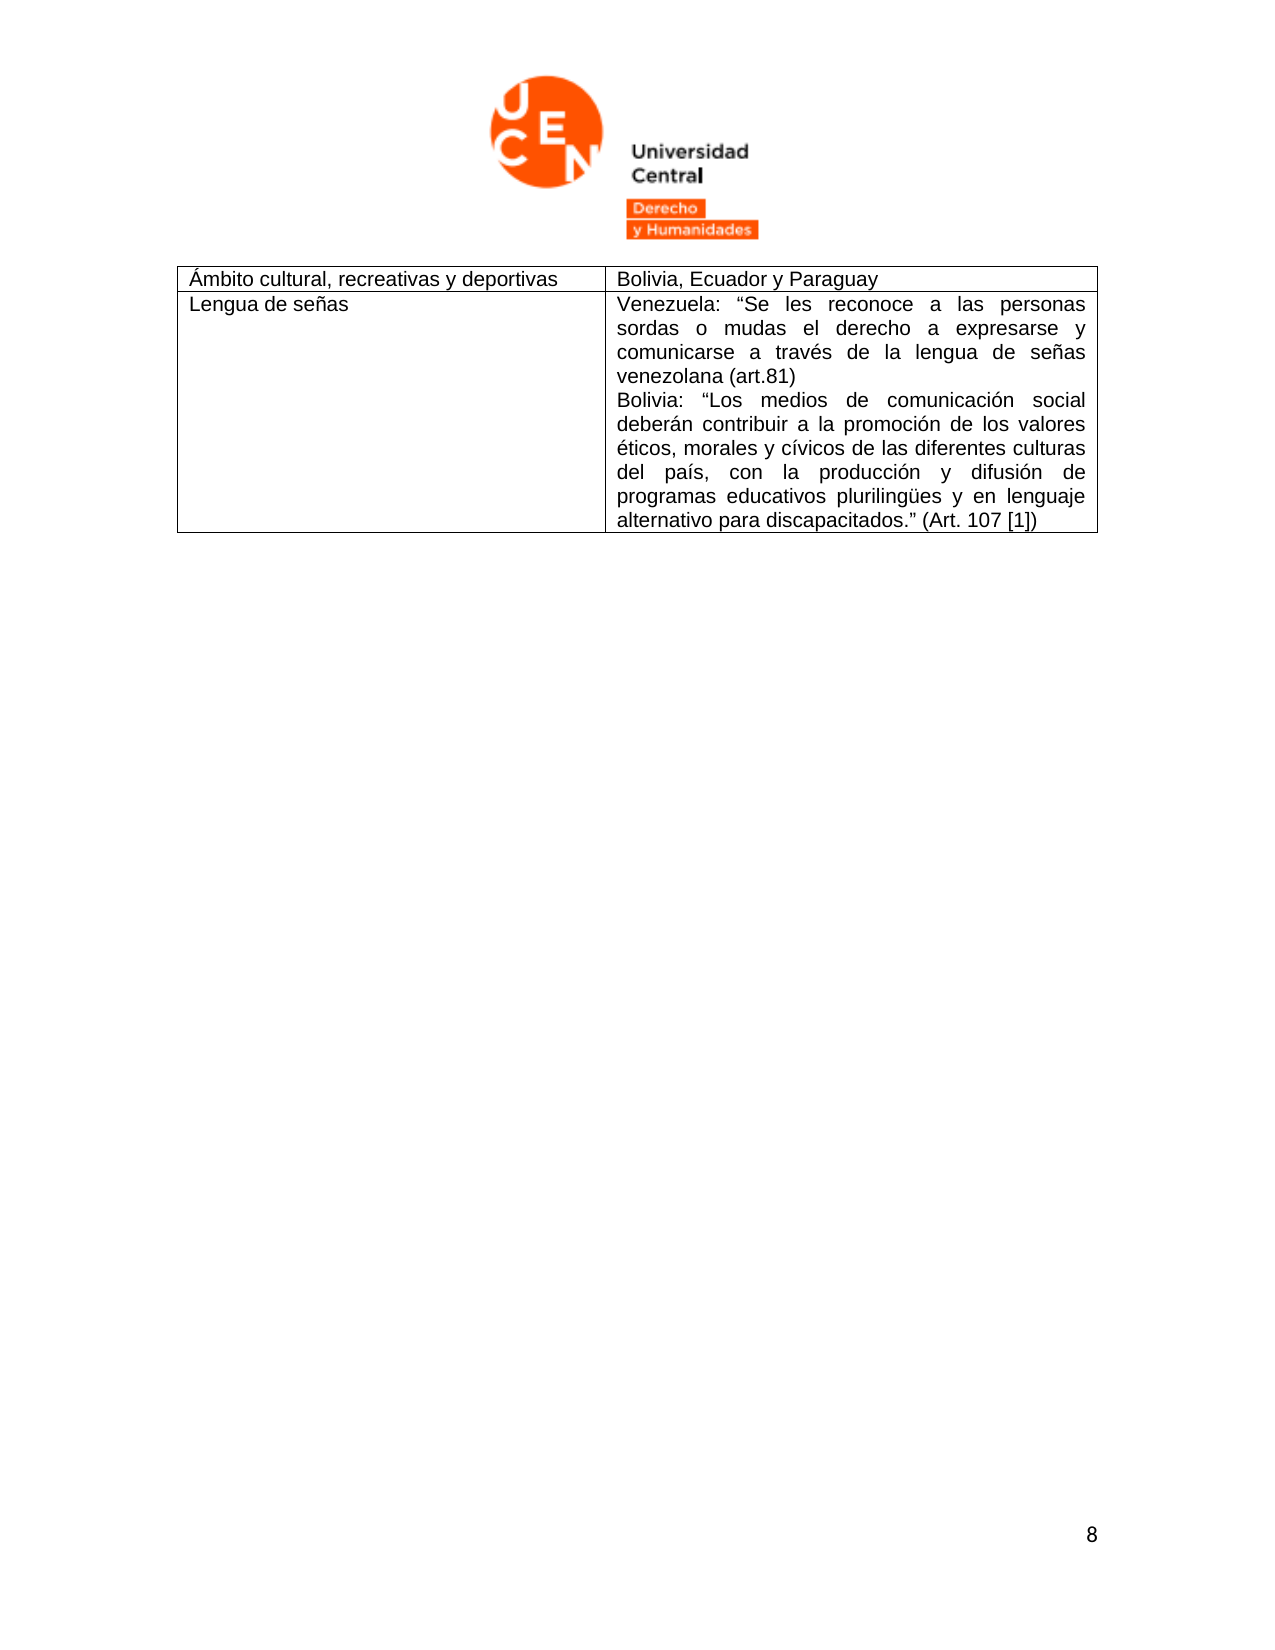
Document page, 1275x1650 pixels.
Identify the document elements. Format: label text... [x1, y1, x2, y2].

table_cell Bolivia, Ecuador y Paraguay [606, 267, 1097, 291]
table_cell Ámbito cultural, recreativas y deportivas [178, 267, 605, 291]
table_cell Venezuela: “Se les reconoce a las personas sordas o mudas el derecho a expresarse y comunicarse a través de la lengua de señas venezolana (art.81) Bolivia: “Los medios de comunicación social deberán contribuir a la promoción de los valores éticos, morales y cívicos de las diferentes culturas del país, con la producción y difusión de programas educativos plurilingües y en lenguaje alternativo para discapacitados.” (Art. 107 [1]) [606, 292, 1097, 532]
table_cell Lengua de señas [178, 292, 605, 532]
